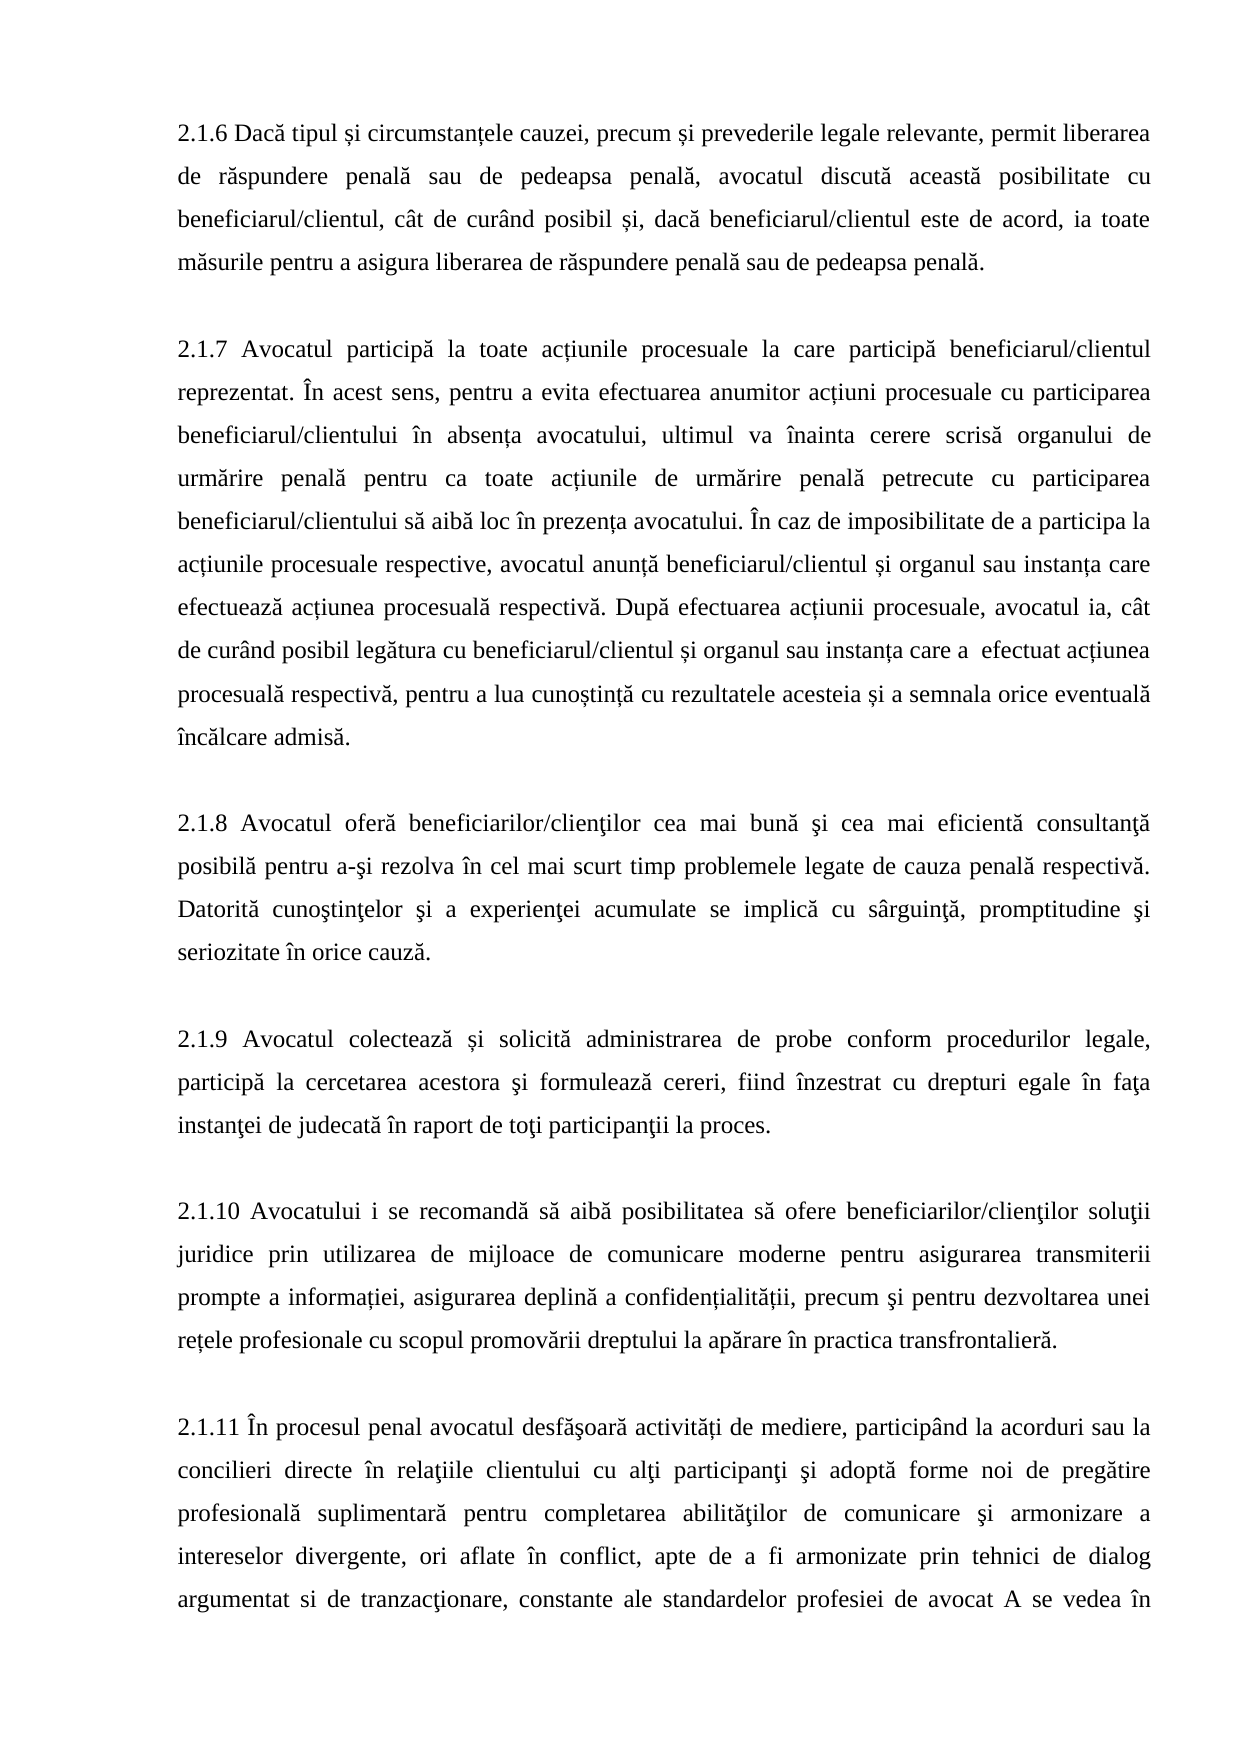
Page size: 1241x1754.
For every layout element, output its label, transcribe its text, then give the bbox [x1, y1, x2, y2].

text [177, 1412, 1152, 1613]
text 2.1.9 Avocatul colectează și solicită administrarea de probe conform procedurilor legale, participă la cercetarea acestora şi formulează cereri, fiind înzestrat cu drepturi egale în faţa instanţei de judecată în raport de toţi participanţii la proces. [177, 1024, 1152, 1139]
text 2.1.7 Avocatul participă la toate acțiunile procesuale la care participă beneficiarul/clientul reprezentat. În acest sens, pentru a evita efectuarea anumitor acțiuni procesuale cu participarea beneficiarul/clientului în absența avocatului, ultimul va înainta cerere scrisă organului de urmărire penală pentru ca toate acțiunile de urmărire penală petrecute cu participarea beneficiarul/clientului să aibă loc în prezența avocatului. În caz de imposibilitate de a participa la acțiunile procesuale respective, avocatul anunță beneficiarul/clientul și organul sau instanța care efectuează acțiunea procesuală respectivă. După efectuarea acțiunii procesuale, avocatul ia, cât de curând posibil legătura cu beneficiarul/clientul și organul sau instanța care a efectuat acțiunea procesuală respectivă, pentru a lua cunoștință cu rezultatele acesteia și a semnala orice eventuală încălcare admisă. [177, 334, 1152, 751]
text 2.1.8 Avocatul oferă beneficiarilor/clienţilor cea mai bună şi cea mai eficientă consultanţă posibilă pentru a-şi rezolva în cel mai scurt timp problemele legate de cauza penală respectivă. Datorită cunoştinţelor şi a experienţei acumulate se implică cu sârguinţă, promptitudine şi seriozitate în orice cauză. [177, 808, 1152, 966]
text 2.1.10 Avocatului i se recomandă să aibă posibilitatea să ofere beneficiarilor/clienţilor soluţii juridice prin utilizarea de mijloace de comunicare moderne pentru asigurarea transmiterii prompte a informației, asigurarea deplină a confidențialității, precum şi pentru dezvoltarea unei rețele profesionale cu scopul promovării dreptului la apărare în practica transfrontalieră. [177, 1196, 1152, 1354]
text 2.1.6 Dacă tipul și circumstanțele cauzei, precum și prevederile legale relevante, permit liberarea de răspundere penală sau de pedeapsa penală, avocatul discută această posibilitate cu beneficiarul/clientul, cât de curând posibil și, dacă beneficiarul/clientul este de acord, ia toate măsurile pentru a asigura liberarea de răspundere penală sau de pedeapsa penală. [177, 118, 1152, 276]
